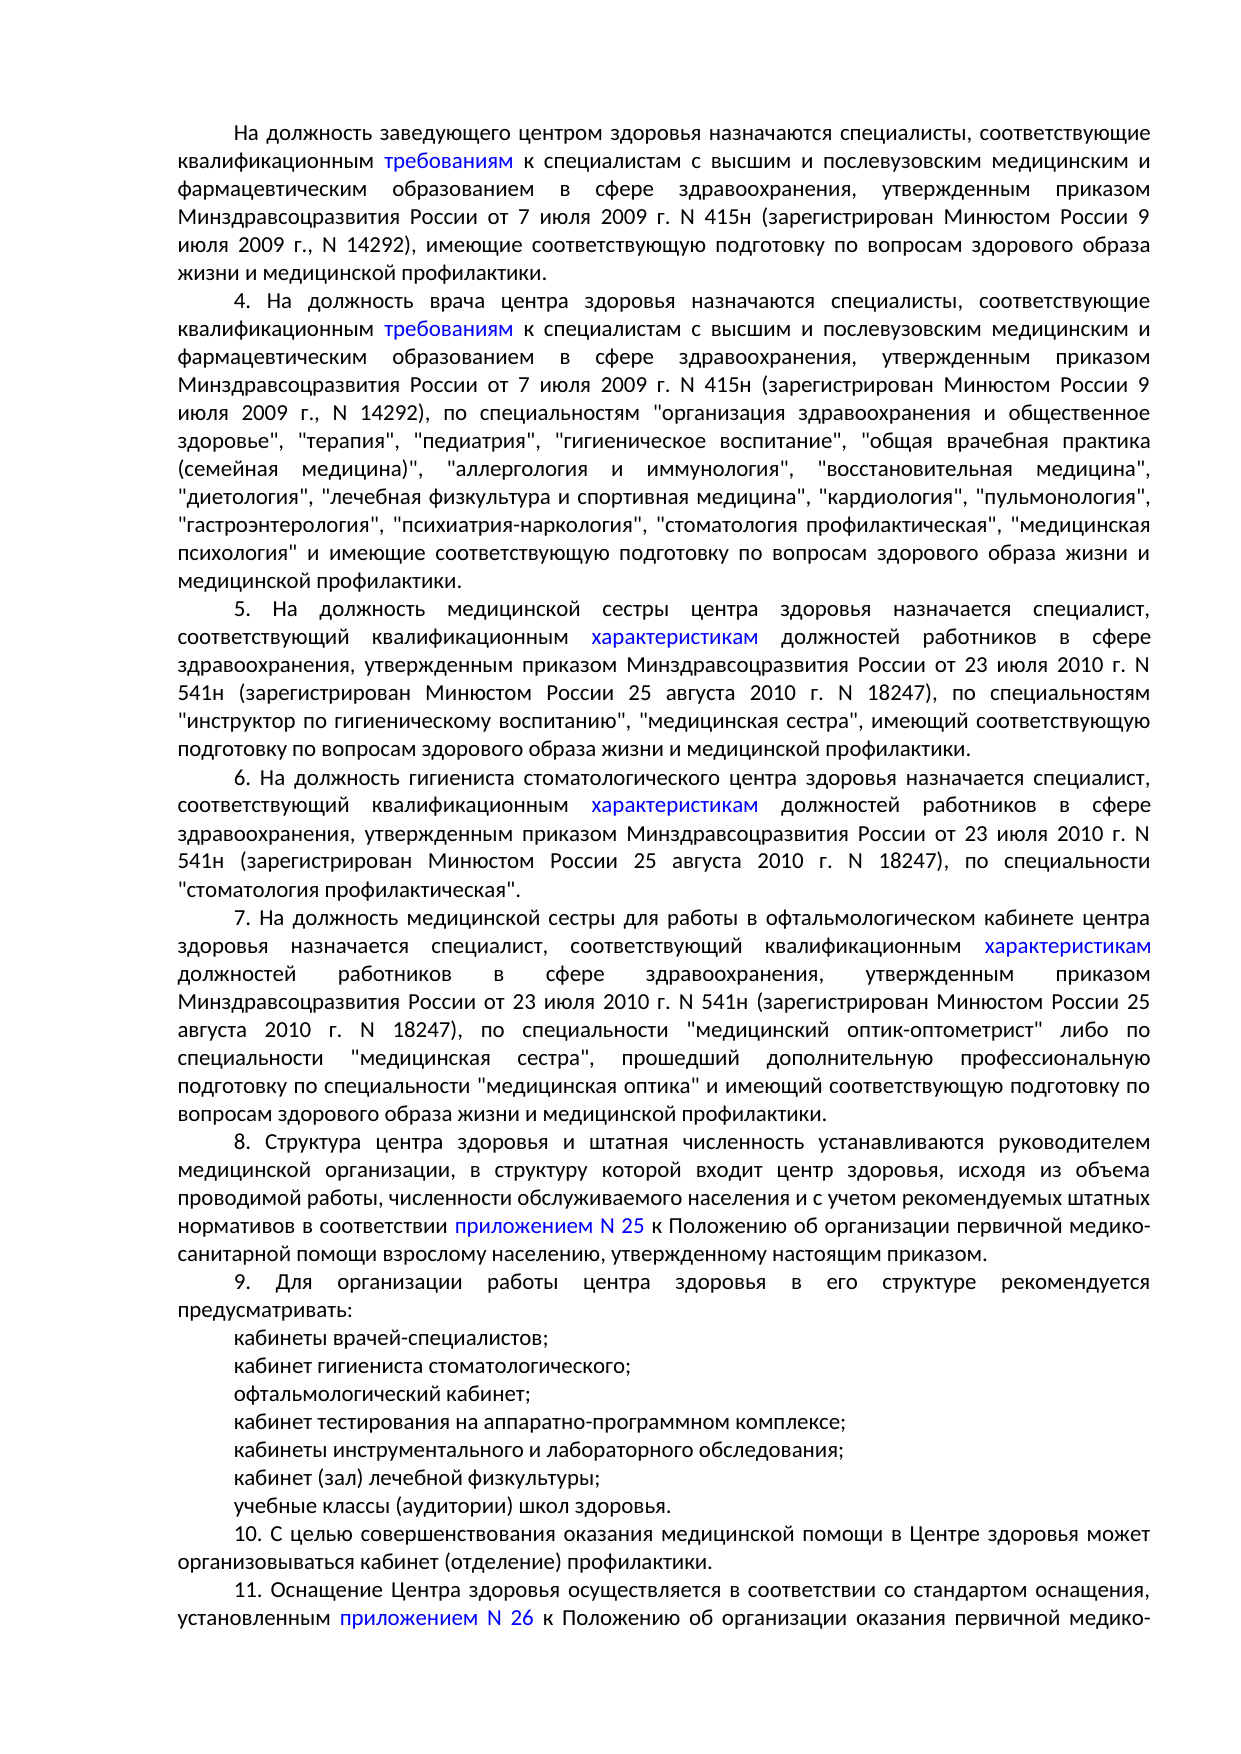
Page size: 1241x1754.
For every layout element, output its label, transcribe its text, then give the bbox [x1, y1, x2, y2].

text 8. Структура центра здоровья и штатная численность устанавливаются руководителем медицинской организации, в структуру которой входит центр здоровья, исходя из объема проводимой работы, численности обслуживаемого населения и с учетом рекомендуемых штатных нормативов в соответствии приложением N 25 к Положению об организации первичной медико-санитарной помощи взрослому населению, утвержденному настоящим приказом. [177, 1127, 1152, 1267]
text 4. На должность врача центра здоровья назначаются специалисты, соответствующие квалификационным требованиям к специалистам с высшим и послевузовским медицинским и фармацевтическим образованием в сфере здравоохранения, утвержденным приказом Минздравсоцразвития России от 7 июля 2009 г. N 415н (зарегистрирован Минюстом России 9 июля 2009 г., N 14292), по специальностям "организация здравоохранения и общественное здоровье", "терапия", "педиатрия", "гигиеническое воспитание", "общая врачебная практика (семейная медицина)", "аллергология и иммунология", "восстановительная медицина", "диетология", "лечебная физкультура и спортивная медицина", "кардиология", "пульмонология", "гастроэнтерология", "психиатрия-наркология", "стоматология профилактическая", "медицинская психология" и имеющие соответствующую подготовку по вопросам здорового образа жизни и медицинской профилактики. [177, 286, 1152, 594]
text кабинет гигиениста стоматологического; [177, 1351, 1152, 1379]
text учебные классы (аудитории) школ здоровья. [177, 1491, 1152, 1519]
text 9. Для организации работы центра здоровья в его структуре рекомендуется предусматривать: [177, 1267, 1152, 1323]
text кабинеты инструментального и лабораторного обследования; [177, 1435, 1152, 1463]
text офтальмологический кабинет; [177, 1379, 1152, 1407]
text 5. На должность медицинской сестры центра здоровья назначается специалист, соответствующий квалификационным характеристикам должностей работников в сфере здравоохранения, утвержденным приказом Минздравсоцразвития России от 23 июля 2010 г. N 541н (зарегистрирован Минюстом России 25 августа 2010 г. N 18247), по специальностям "инструктор по гигиеническому воспитанию", "медицинская сестра", имеющий соответствующую подготовку по вопросам здорового образа жизни и медицинской профилактики. [177, 594, 1152, 763]
text 6. На должность гигиениста стоматологического центра здоровья назначается специалист, соответствующий квалификационным характеристикам должностей работников в сфере здравоохранения, утвержденным приказом Минздравсоцразвития России от 23 июля 2010 г. N 541н (зарегистрирован Минюстом России 25 августа 2010 г. N 18247), по специальности "стоматология профилактическая". [177, 763, 1152, 903]
text 7. На должность медицинской сестры для работы в офтальмологическом кабинете центра здоровья назначается специалист, соответствующий квалификационным характеристикам должностей работников в сфере здравоохранения, утвержденным приказом Минздравсоцразвития России от 23 июля 2010 г. N 541н (зарегистрирован Минюстом России 25 августа 2010 г. N 18247), по специальности "медицинский оптик-оптометрист" либо по специальности "медицинская сестра", прошедший дополнительную профессиональную подготовку по специальности "медицинская оптика" и имеющий соответствующую подготовку по вопросам здорового образа жизни и медицинской профилактики. [177, 903, 1152, 1127]
text кабинет тестирования на аппаратно-программном комплексе; [177, 1407, 1152, 1435]
text кабинеты врачей-специалистов; [177, 1323, 1152, 1351]
text На должность заведующего центром здоровья назначаются специалисты, соответствующие квалификационным требованиям к специалистам с высшим и послевузовским медицинским и фармацевтическим образованием в сфере здравоохранения, утвержденным приказом Минздравсоцразвития России от 7 июля 2009 г. N 415н (зарегистрирован Минюстом России 9 июля 2009 г., N 14292), имеющие соответствующую подготовку по вопросам здорового образа жизни и медицинской профилактики. [177, 118, 1152, 286]
text кабинет (зал) лечебной физкультуры; [177, 1463, 1152, 1491]
text 10. С целью совершенствования оказания медицинской помощи в Центре здоровья может организовываться кабинет (отделение) профилактики. [177, 1519, 1152, 1575]
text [177, 1575, 1152, 1631]
